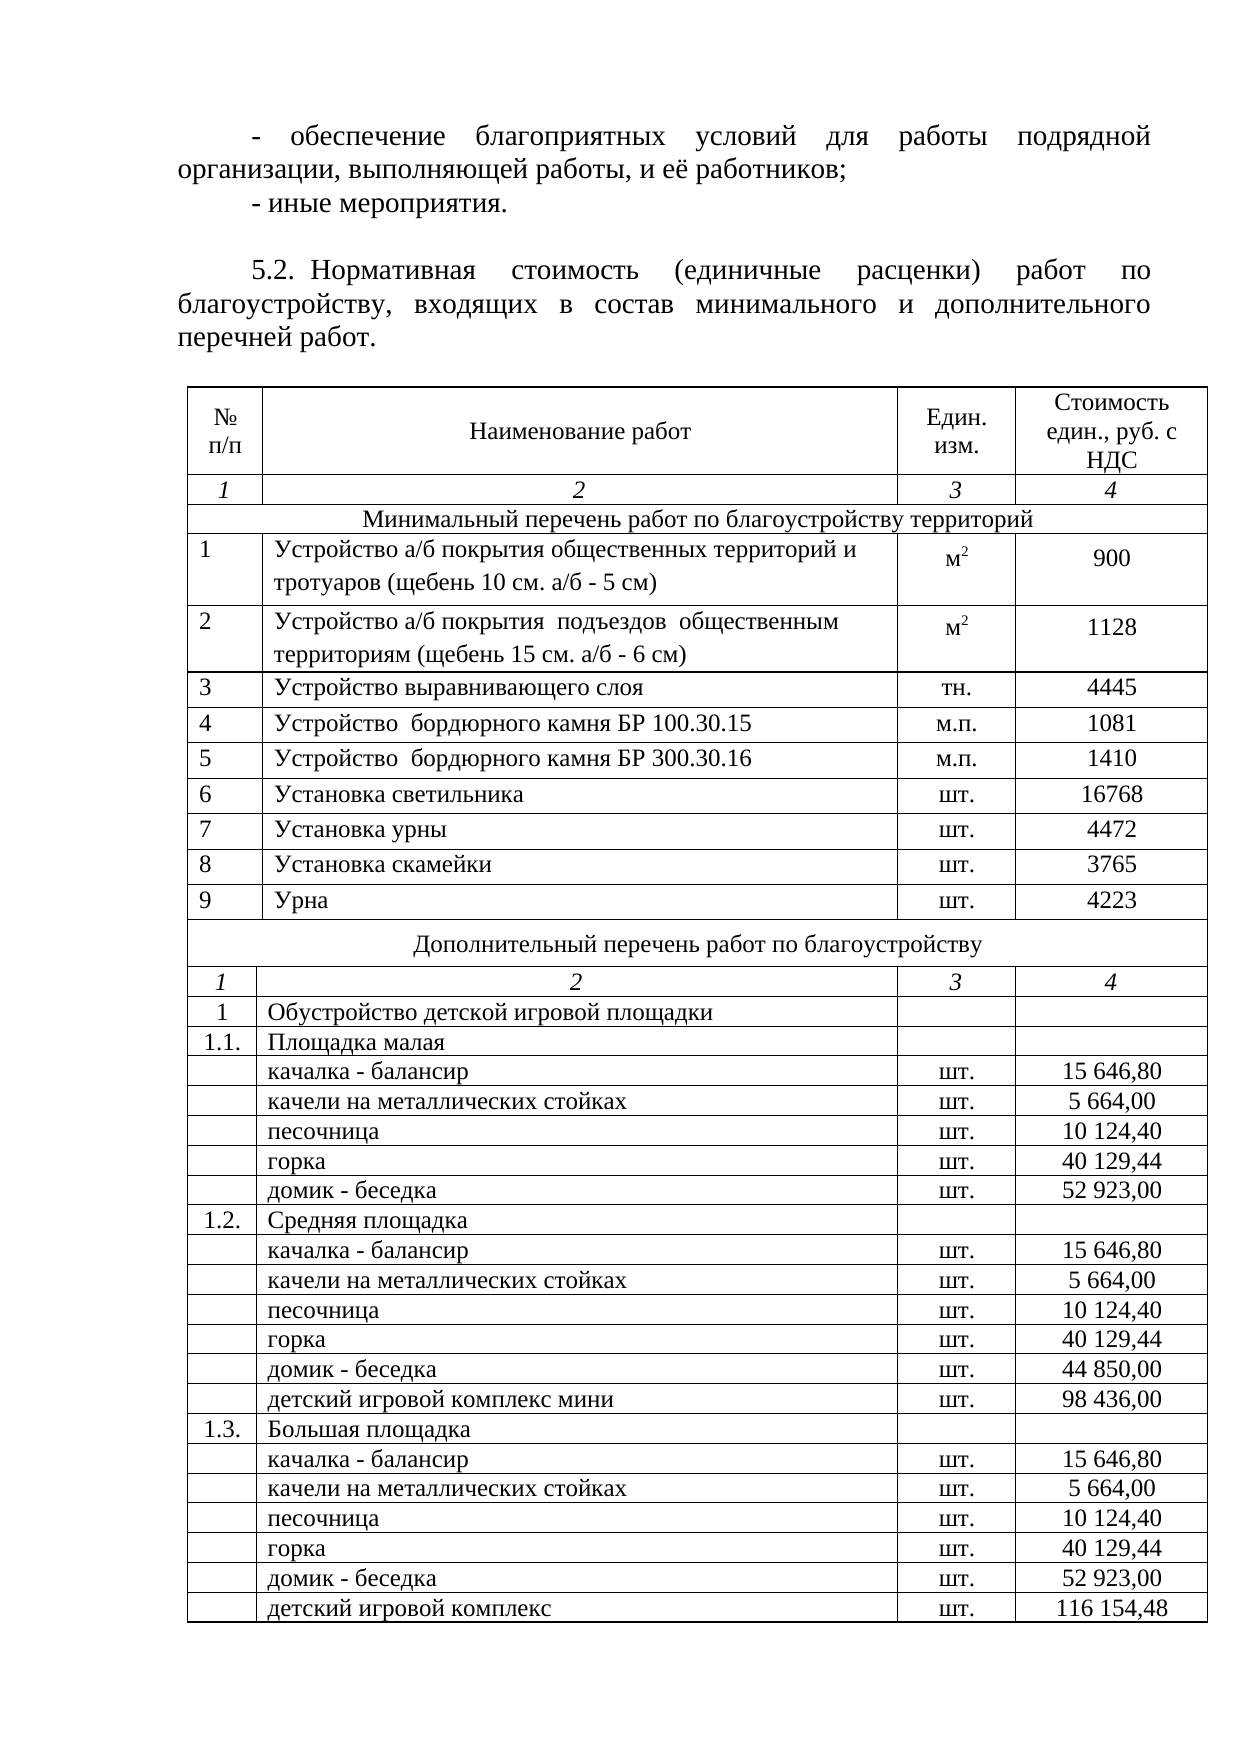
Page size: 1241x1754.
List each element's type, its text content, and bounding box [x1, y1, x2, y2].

table_cell [898, 1205, 1015, 1234]
table_cell 116 154,48 [1016, 1593, 1207, 1621]
table_cell 2 [188, 606, 262, 671]
table_cell качели на металлических стойках [257, 1086, 897, 1115]
table_cell 900 [1016, 534, 1207, 605]
table_cell [188, 1563, 256, 1592]
table_cell 10 124,40 [1016, 1503, 1207, 1532]
table_cell 3 [898, 475, 1015, 503]
table_cell песочница [257, 1116, 897, 1145]
table_cell шт. [898, 1474, 1015, 1502]
table_cell шт. [898, 1354, 1015, 1383]
table_cell горка [257, 1146, 897, 1174]
table_cell 4 [188, 708, 262, 742]
text - иные мероприятия. [177, 185, 1152, 219]
table_cell песочница [257, 1295, 897, 1323]
table_cell Урна [263, 885, 897, 919]
table_cell 3 [898, 967, 1015, 996]
table_cell 40 129,44 [1016, 1146, 1207, 1174]
table_cell 52 923,00 [1016, 1176, 1207, 1204]
table_cell [188, 1295, 256, 1323]
table_cell шт. [898, 1295, 1015, 1323]
table_cell домик - беседка [257, 1563, 897, 1592]
table_cell шт. [898, 1325, 1015, 1353]
table_cell 8 [188, 850, 262, 884]
table_cell 7 [188, 814, 262, 848]
table_cell 3 [188, 673, 262, 707]
table_cell шт. [898, 1176, 1015, 1204]
table_cell [1016, 1205, 1207, 1234]
table_cell [188, 1235, 256, 1264]
table_cell шт. [898, 814, 1015, 848]
table_cell [1016, 1027, 1207, 1055]
table_cell 52 923,00 [1016, 1563, 1207, 1592]
table_cell 98 436,00 [1016, 1384, 1207, 1413]
table_cell 1 [188, 534, 262, 605]
table_cell [188, 1384, 256, 1413]
table_cell Обустройство детской игровой площадки [257, 997, 897, 1026]
table_cell [188, 1265, 256, 1294]
table_cell 5 664,00 [1016, 1474, 1207, 1502]
table_cell 3765 [1016, 850, 1207, 884]
table_cell Устройство а/б покрытия подъездов общественным территориям (щебень 15 см. а/б - 6 см) [263, 606, 897, 671]
table_cell м.п. [898, 708, 1015, 742]
table_cell 6 [188, 779, 262, 813]
table_cell Площадка малая [257, 1027, 897, 1055]
table_cell 5 664,00 [1016, 1086, 1207, 1115]
table_cell шт. [898, 1086, 1015, 1115]
table_cell 1128 [1016, 606, 1207, 671]
table_cell м2 [898, 606, 1015, 671]
table_cell 1081 [1016, 708, 1207, 742]
table_cell 2 [263, 475, 897, 503]
table_cell [1016, 1414, 1207, 1443]
table_cell 15 646,80 [1016, 1056, 1207, 1085]
table_cell шт. [898, 1056, 1015, 1085]
table_cell качалка - балансир [257, 1444, 897, 1472]
table_cell Устройство бордюрного камня БР 300.30.16 [263, 743, 897, 778]
table_cell качели на металлических стойках [257, 1265, 897, 1294]
table_cell горка [257, 1325, 897, 1353]
table_header Стоимость един., руб. с НДС [1016, 388, 1207, 474]
table_cell 1 [188, 967, 256, 996]
table_cell 4445 [1016, 673, 1207, 707]
table_cell [898, 997, 1015, 1026]
table_cell 40 129,44 [1016, 1533, 1207, 1562]
table_cell Минимальный перечень работ по благоустройству территорий [188, 505, 1207, 533]
table_cell 15 646,80 [1016, 1444, 1207, 1472]
table_cell 1.2. [188, 1205, 256, 1234]
table_cell Установка урны [263, 814, 897, 848]
table_cell [188, 1474, 256, 1502]
table_cell 4223 [1016, 885, 1207, 919]
table_cell 1.3. [188, 1414, 256, 1443]
table_cell 5 [188, 743, 262, 778]
table_cell 1 [188, 997, 256, 1026]
table_cell 4472 [1016, 814, 1207, 848]
table_cell Установка скамейки [263, 850, 897, 884]
table_cell 5 664,00 [1016, 1265, 1207, 1294]
table_cell шт. [898, 1265, 1015, 1294]
table_cell 4 [1016, 475, 1207, 503]
table_cell шт. [898, 1116, 1015, 1145]
table_cell Большая площадка [257, 1414, 897, 1443]
table_cell домик - беседка [257, 1354, 897, 1383]
table_cell 1 [188, 475, 262, 503]
list Нормативная стоимость (единичные расценки) работ по благоустройству, входящих в состав минимального и дополнительного перечней работ. [177, 252, 1152, 353]
table_cell [188, 1444, 256, 1472]
table_header Наименование работ [263, 388, 897, 474]
table_cell Устройство а/б покрытия общественных территорий и тротуаров (щебень 10 см. а/б - 5 см) [263, 534, 897, 605]
table_cell шт. [898, 1444, 1015, 1472]
table_cell [188, 1354, 256, 1383]
table_cell [898, 1414, 1015, 1443]
table_cell Дополнительный перечень работ по благоустройству [188, 920, 1207, 966]
table_cell [188, 1056, 256, 1085]
table_cell шт. [898, 1503, 1015, 1532]
table_cell горка [257, 1533, 897, 1562]
table_cell Средняя площадка [257, 1205, 897, 1234]
table_cell шт. [898, 779, 1015, 813]
table_cell [188, 1086, 256, 1115]
table_cell 16768 [1016, 779, 1207, 813]
table_cell шт. [898, 1384, 1015, 1413]
table_cell качалка - балансир [257, 1235, 897, 1264]
table_cell шт. [898, 1146, 1015, 1174]
table_cell 10 124,40 [1016, 1116, 1207, 1145]
table_cell Установка светильника [263, 779, 897, 813]
table_cell [188, 1533, 256, 1562]
table_cell [188, 1325, 256, 1353]
table_cell шт. [898, 850, 1015, 884]
table_cell Устройство выравнивающего слоя [263, 673, 897, 707]
table_cell качели на металлических стойках [257, 1474, 897, 1502]
table_cell шт. [898, 885, 1015, 919]
table_cell детский игровой комплекс мини [257, 1384, 897, 1413]
table_cell тн. [898, 673, 1015, 707]
table_header Един. изм. [898, 388, 1015, 474]
table_cell [188, 1593, 256, 1621]
table_cell 9 [188, 885, 262, 919]
table_cell 15 646,80 [1016, 1235, 1207, 1264]
table_cell шт. [898, 1593, 1015, 1621]
table_cell 1.1. [188, 1027, 256, 1055]
table_cell песочница [257, 1503, 897, 1532]
table_cell [1016, 997, 1207, 1026]
table_cell [188, 1503, 256, 1532]
table_cell 10 124,40 [1016, 1295, 1207, 1323]
table_cell качалка - балансир [257, 1056, 897, 1085]
table_cell [188, 1176, 256, 1204]
table_cell м2 [898, 534, 1015, 605]
table_cell шт. [898, 1563, 1015, 1592]
text - обеспечение благоприятных условий для работы подрядной организации, выполняющей работы, и её работников; [177, 118, 1152, 185]
table_cell 40 129,44 [1016, 1325, 1207, 1353]
table_cell м.п. [898, 743, 1015, 778]
table_cell Устройство бордюрного камня БР 100.30.15 [263, 708, 897, 742]
table_cell детский игровой комплекс [257, 1593, 897, 1621]
table_cell 1410 [1016, 743, 1207, 778]
table_cell [188, 1116, 256, 1145]
table_cell шт. [898, 1533, 1015, 1562]
table_header № п/п [188, 388, 262, 474]
table_cell 44 850,00 [1016, 1354, 1207, 1383]
table_cell [188, 1146, 256, 1174]
table_cell 4 [1016, 967, 1207, 996]
table_cell 2 [257, 967, 897, 996]
table_cell [898, 1027, 1015, 1055]
table_cell домик - беседка [257, 1176, 897, 1204]
table_cell шт. [898, 1235, 1015, 1264]
